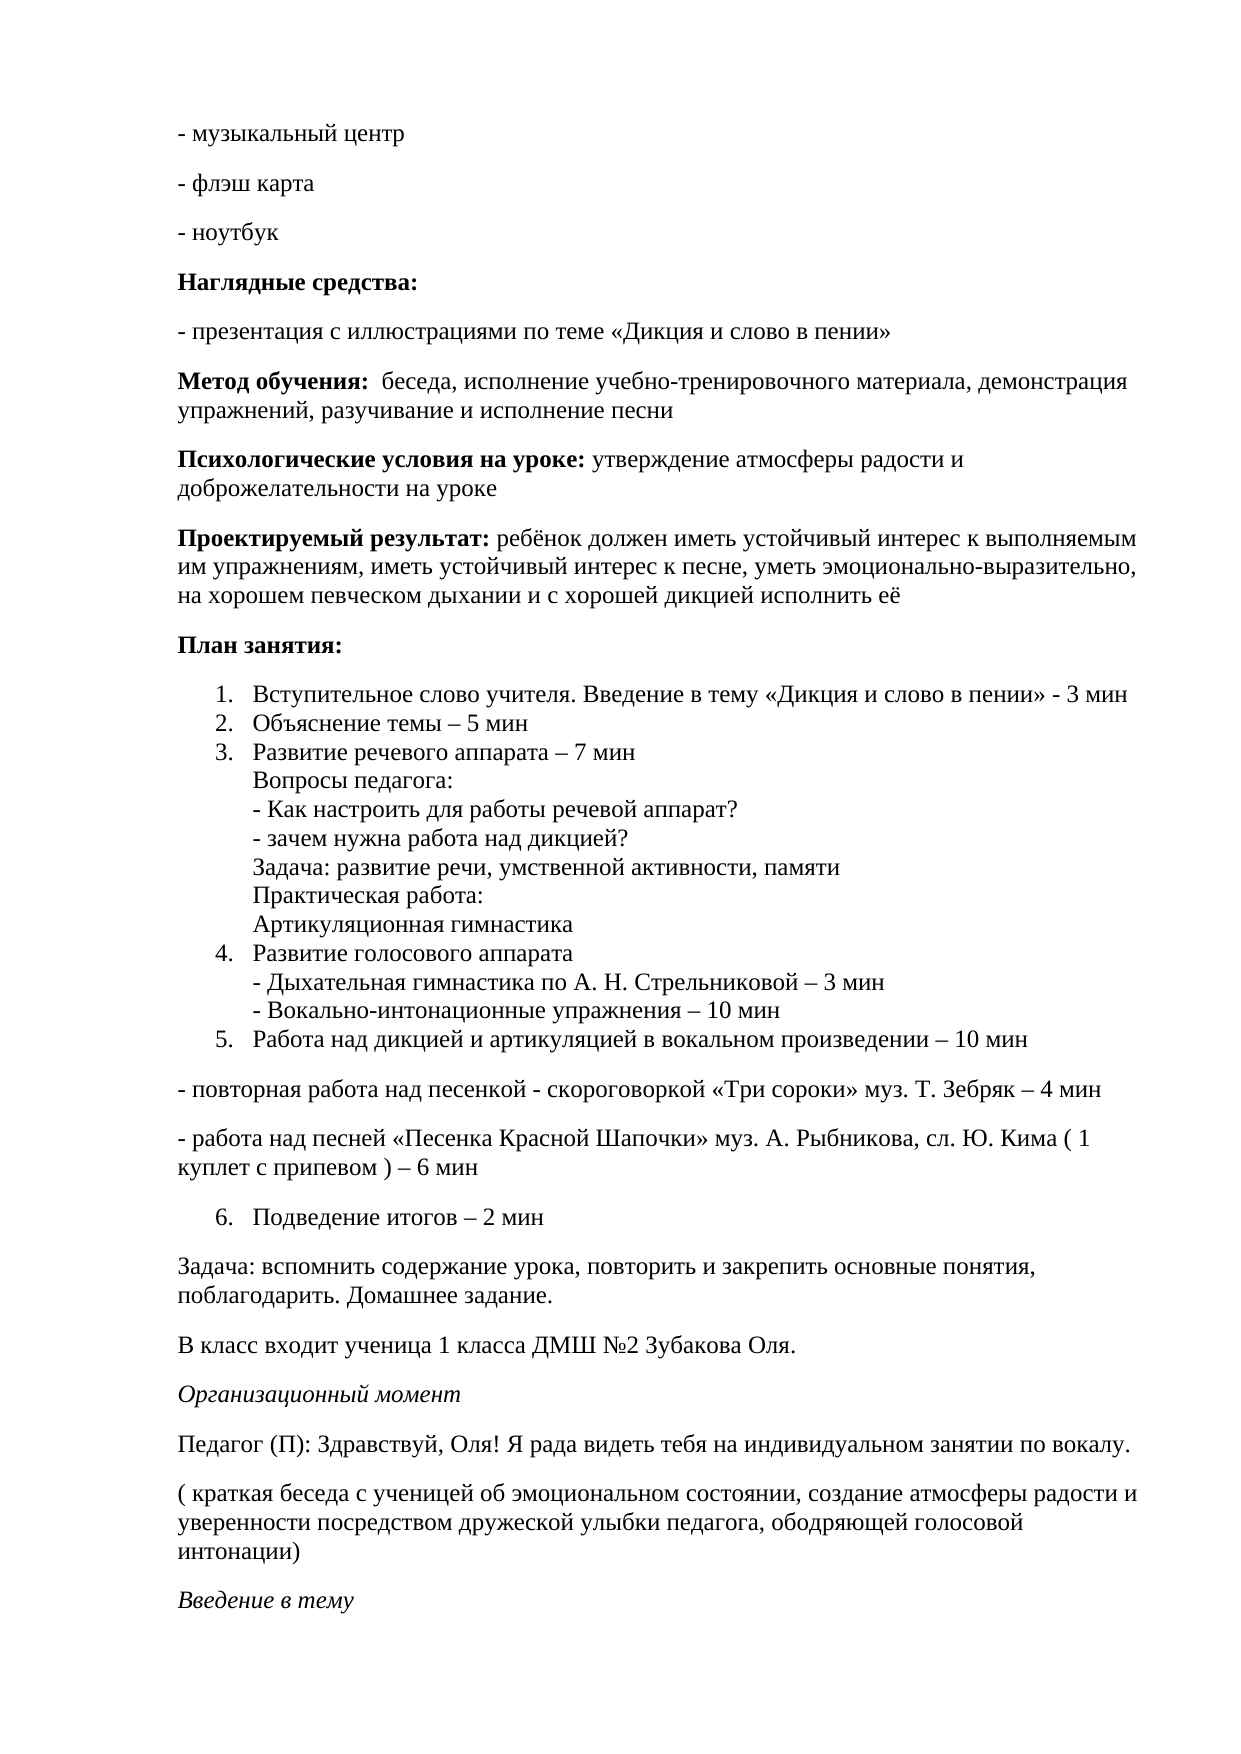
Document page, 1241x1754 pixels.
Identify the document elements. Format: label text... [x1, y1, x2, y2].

text - повторная работа над песенкой - скороговоркой «Три сороки» муз. Т. Зебряк – 4 мин [177, 1074, 1152, 1103]
text В класс входит ученица 1 класса ДМШ №2 Зубакова Оля. [177, 1330, 1152, 1358]
list Объяснение темы – 5 мин [215, 708, 1152, 737]
list Задача: развитие речи, умственной активности, памяти [252, 852, 1152, 881]
text Наглядные средства: [177, 267, 1152, 296]
text Введение в тему [177, 1586, 1152, 1614]
text - работа над песней «Песенка Красной Шапочки» муз. А. Рыбникова, сл. Ю. Кима ( 1 куплет с припевом ) – 6 мин [177, 1123, 1152, 1181]
text - флэш карта [177, 168, 1152, 196]
list - Вокально-интонационные упражнения – 10 мин [252, 996, 1152, 1024]
text - музыкальный центр [177, 118, 1152, 147]
text Задача: вспомнить содержание урока, повторить и закрепить основные понятия, поблагодарить. Домашнее задание. [177, 1251, 1152, 1309]
list Подведение итогов – 2 мин [215, 1202, 1152, 1231]
text - презентация с иллюстрациями по теме «Дикция и слово в пении» [177, 316, 1152, 345]
list Развитие голосового аппарата [215, 938, 1152, 967]
text Педагог (П): Здравствуй, Оля! Я рада видеть тебя на индивидуальном занятии по вокалу. [177, 1429, 1152, 1458]
list Артикуляционная гимнастика [252, 909, 1152, 938]
text План занятия: [177, 630, 1152, 658]
list Вступительное слово учителя. Введение в тему «Дикция и слово в пении» - 3 мин [215, 679, 1152, 708]
text ( краткая беседа с ученицей об эмоциональном состоянии, создание атмосферы радости и уверенности посредством дружеской улыбки педагога, ободряющей голосовой интонации) [177, 1478, 1152, 1565]
text - ноутбук [177, 217, 1152, 246]
list - Дыхательная гимнастика по А. Н. Стрельниковой – 3 мин [252, 967, 1152, 996]
list Практическая работа: [252, 881, 1152, 909]
list - зачем нужна работа над дикцией? [252, 823, 1152, 852]
list - Как настроить для работы речевой аппарат? [252, 794, 1152, 823]
text Организационный момент [177, 1379, 1152, 1408]
text Метод обучения: беседа, исполнение учебно-тренировочного материала, демонстрация упражнений, разучивание и исполнение песни [177, 366, 1152, 423]
list Вопросы педагога: [252, 766, 1152, 794]
list Работа над дикцией и артикуляцией в вокальном произведении – 10 мин [215, 1024, 1152, 1053]
text Проектируемый результат: ребёнок должен иметь устойчивый интерес к выполняемым им упражнениям, иметь устойчивый интерес к песне, уметь эмоционально-выразительно, на хорошем певческом дыхании и с хорошей дикцией исполнить её [177, 523, 1152, 609]
text Психологические условия на уроке: утверждение атмосферы радости и доброжелательности на уроке [177, 444, 1152, 502]
list Развитие речевого аппарата – 7 мин [215, 737, 1152, 766]
